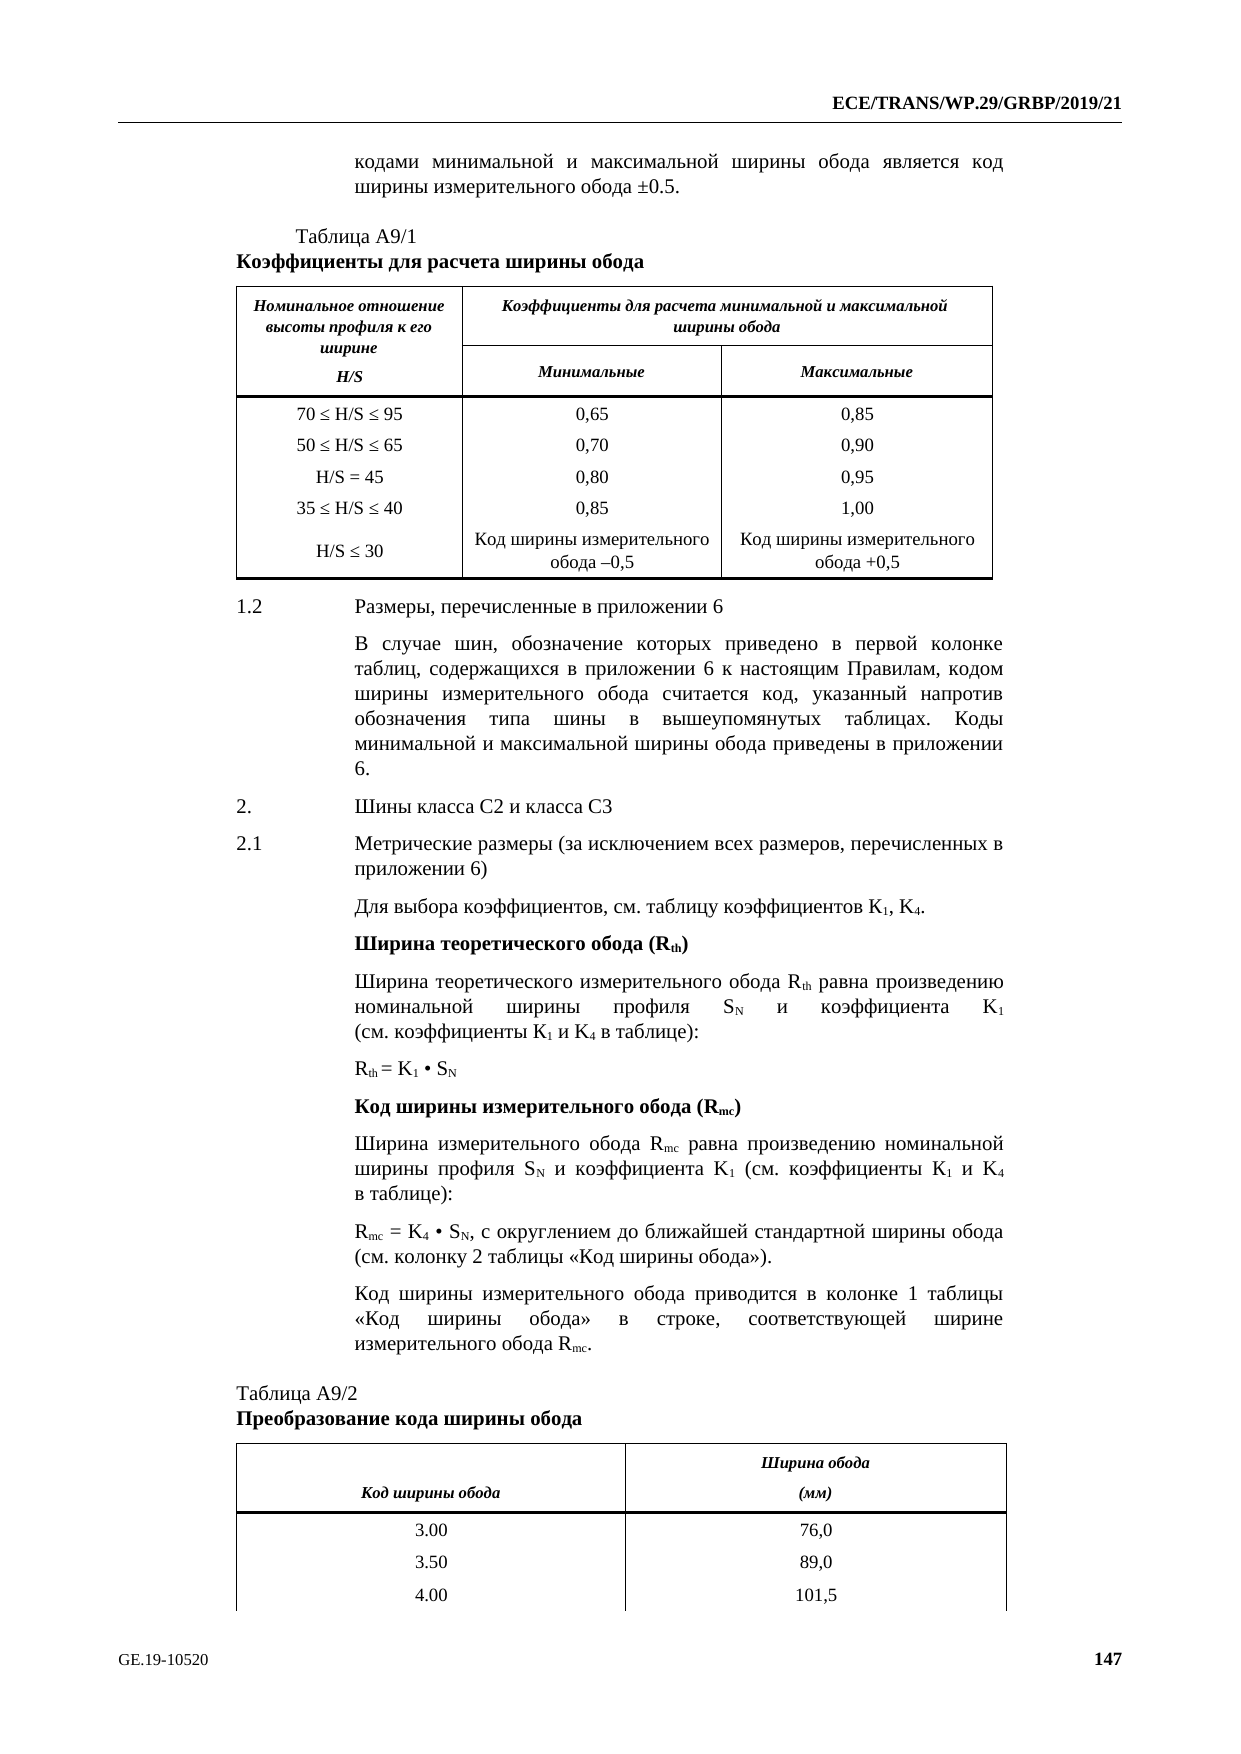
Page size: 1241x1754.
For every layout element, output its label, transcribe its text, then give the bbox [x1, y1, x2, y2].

text Rmc = K4 • SN, с округлением до ближайшей стандартной ширины обода (см. колонку 2 таблицы «Код ширины обода»). [236, 1218, 1004, 1268]
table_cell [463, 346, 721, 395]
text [236, 148, 1004, 198]
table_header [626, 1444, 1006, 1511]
text Для выбора коэффициентов, см. таблицу коэффициентов К1, K4. [236, 893, 1004, 918]
text 2.1 Метрические размеры (за исключением всех размеров, перечисленных в приложении 6) [236, 830, 1004, 880]
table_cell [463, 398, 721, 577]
text Таблица A9/1 Коэффициенты для расчета ширины обода [118, 223, 1004, 273]
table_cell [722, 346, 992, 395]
text Ширина измерительного обода Rmc равна произведению номинальной ширины профиля SN и коэффициента K1 (см. коэффициенты К1 и K4 в таблице): [236, 1130, 1004, 1205]
text 2. Шины класса С2 и класса С3 [236, 793, 1004, 818]
text Ширина теоретического обода (Rth) [236, 930, 1004, 955]
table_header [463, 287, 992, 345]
text Таблица А9/2 Преобразование кода ширины обода [118, 1380, 1004, 1430]
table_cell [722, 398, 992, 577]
text 1.2 Размеры, перечисленные в приложении 6 [236, 593, 1004, 618]
text В случае шин, обозначение которых приведено в первой колонке таблиц, содержащихся в приложении 6 к настоящим Правилам, кодом ширины измерительного обода считается код, указанный напротив обозначения типа шины в вышеупомянутых таблицах. Коды минимальной и максимальной ширины обода приведены в приложении 6. [236, 630, 1004, 780]
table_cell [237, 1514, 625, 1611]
text Ширина теоретического измерительного обода Rth равна произведению номинальной ширины профиля SN и коэффициента K1 (см. коэффициенты К1 и K4 в таблице): [236, 968, 1004, 1043]
text Код ширины измерительного обода приводится в колонке 1 таблицы «Код ширины обода» в строке, соответствующей ширине измерительного обода Rmc. [236, 1280, 1004, 1355]
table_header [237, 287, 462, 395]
text Rth = K1 • SN [236, 1055, 1004, 1080]
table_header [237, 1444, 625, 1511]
text Код ширины измерительного обода (Rmc) [236, 1093, 1004, 1118]
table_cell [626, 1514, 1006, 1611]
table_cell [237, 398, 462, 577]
